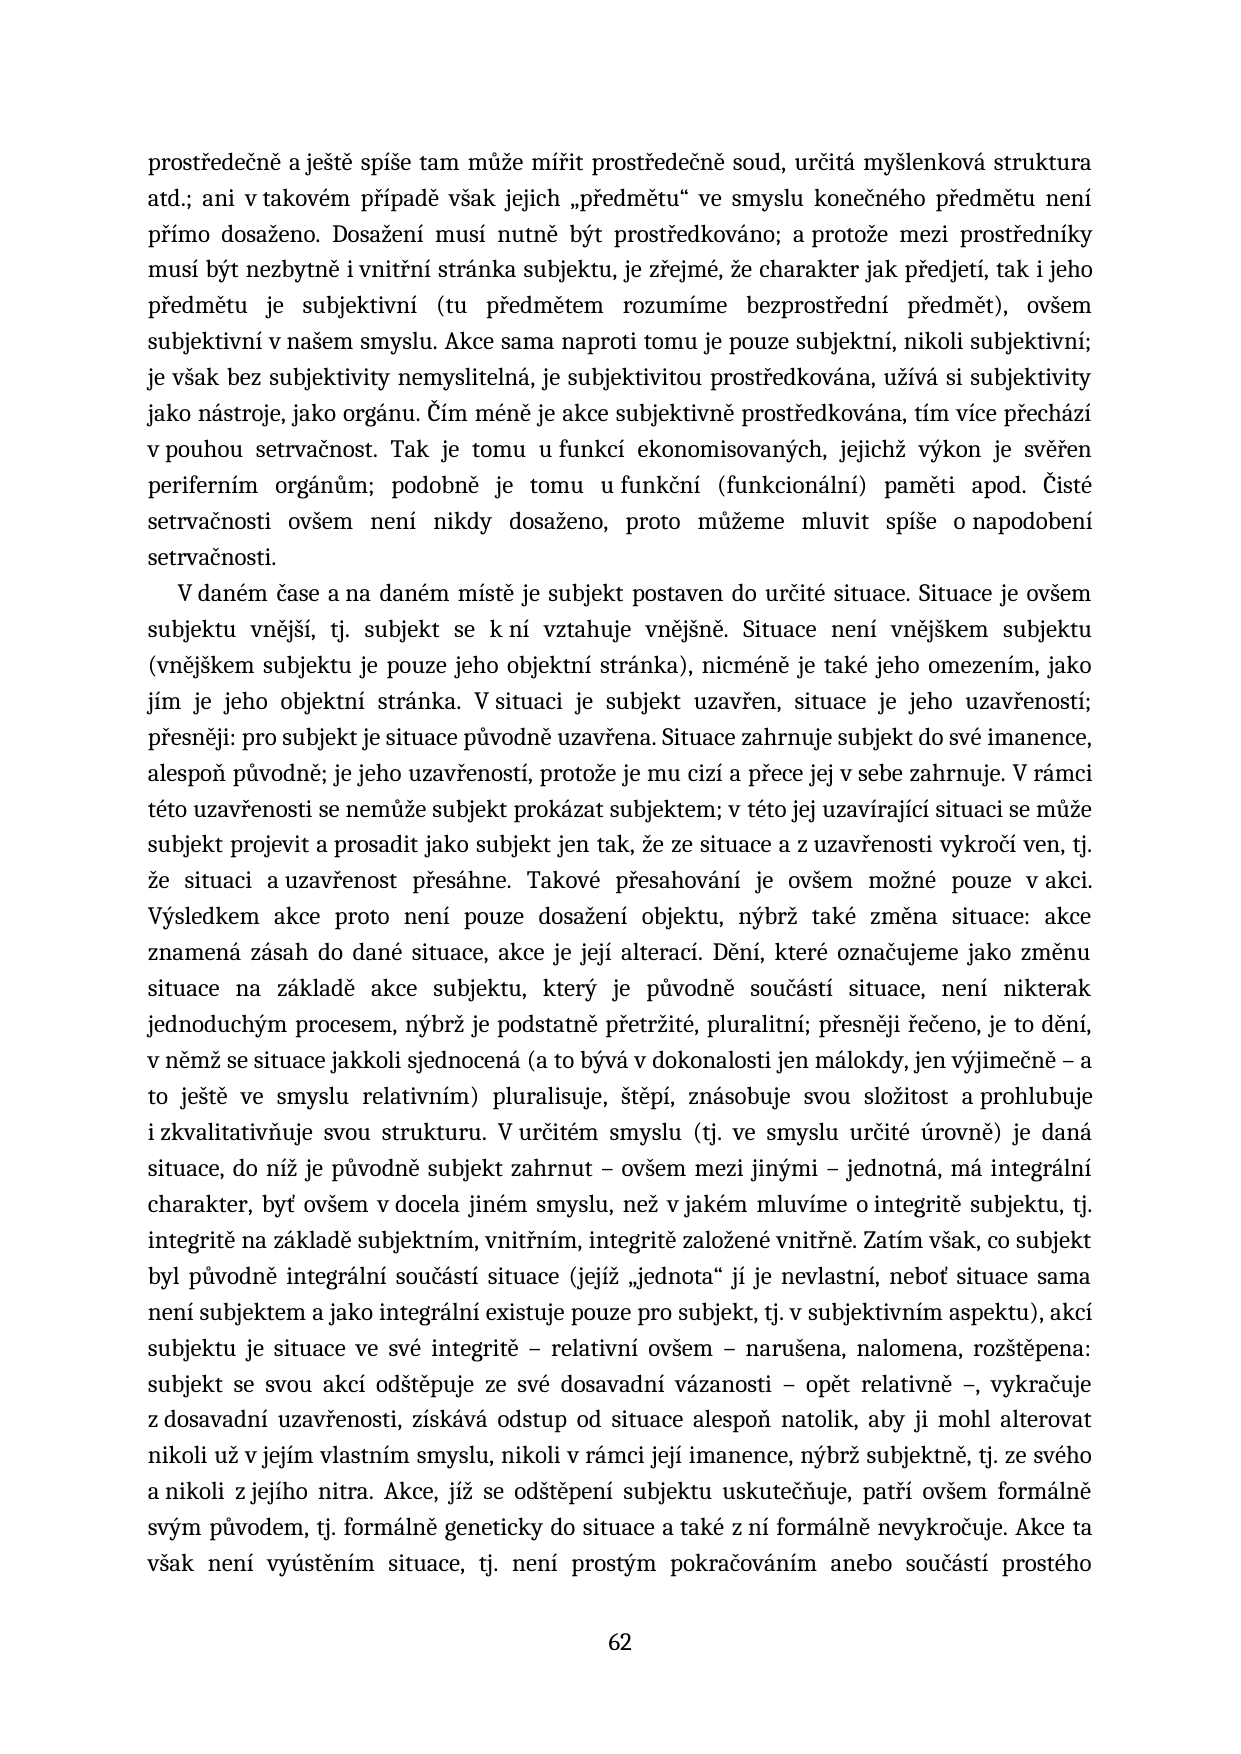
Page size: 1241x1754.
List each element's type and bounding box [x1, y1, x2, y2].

text [148, 148, 1093, 572]
text [148, 579, 1093, 1578]
